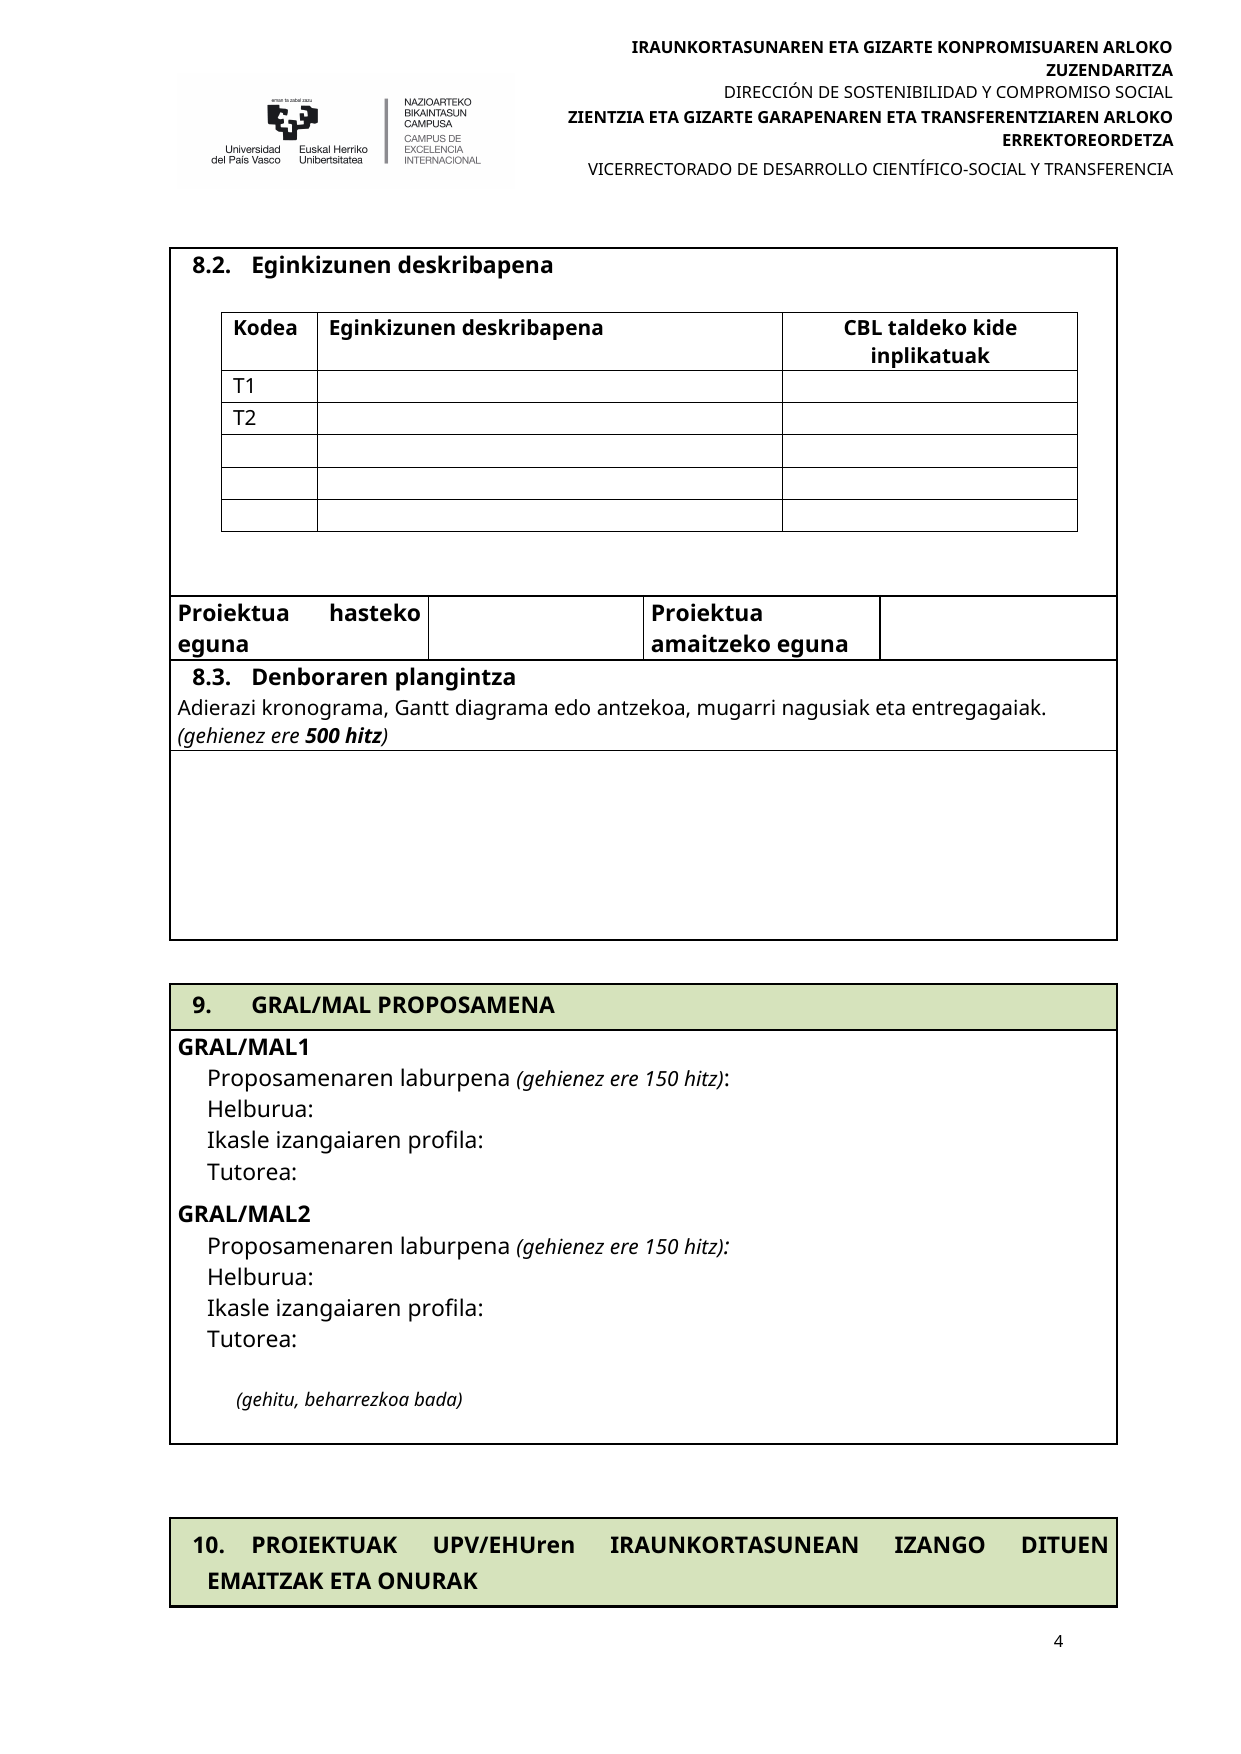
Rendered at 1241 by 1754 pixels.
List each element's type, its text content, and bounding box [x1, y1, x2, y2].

picture [177, 73, 515, 189]
table_cell GRAL/MAL1 Proposamenaren laburpena (gehienez ere 150 hitz): Helburua: Ikasle izangaiaren profila: Tutorea: GRAL/MAL2 Proposamenaren laburpena (gehienez ere 150 hitz): Helburua: Ikasle izangaiaren profila: Tutorea: (gehitu, beharrezkoa bada) [171, 1031, 1116, 1443]
table_cell Proiektua hasteko eguna [171, 597, 428, 659]
table_cell Proiektua amaitzeko eguna [644, 597, 879, 659]
table_cell Denboraren plangintza Adierazi kronograma, Gantt diagrama edo antzekoa, mugarri nagusiak eta entregagaiak. (gehienez ere 500 hitz) [171, 661, 1116, 749]
table_cell Eginkizunen deskribapena [171, 249, 1116, 595]
table_header GRAL/MAL PROPOSAMENA [171, 985, 1116, 1029]
table_header PROIEKTUAK UPV/EHUren IRAUNKORTASUNEAN IZANGO DITUEN EMAITZAK ETA ONURAK [171, 1519, 1116, 1605]
table_cell [429, 597, 643, 659]
table_cell [881, 597, 1116, 659]
table_cell [171, 751, 1116, 938]
